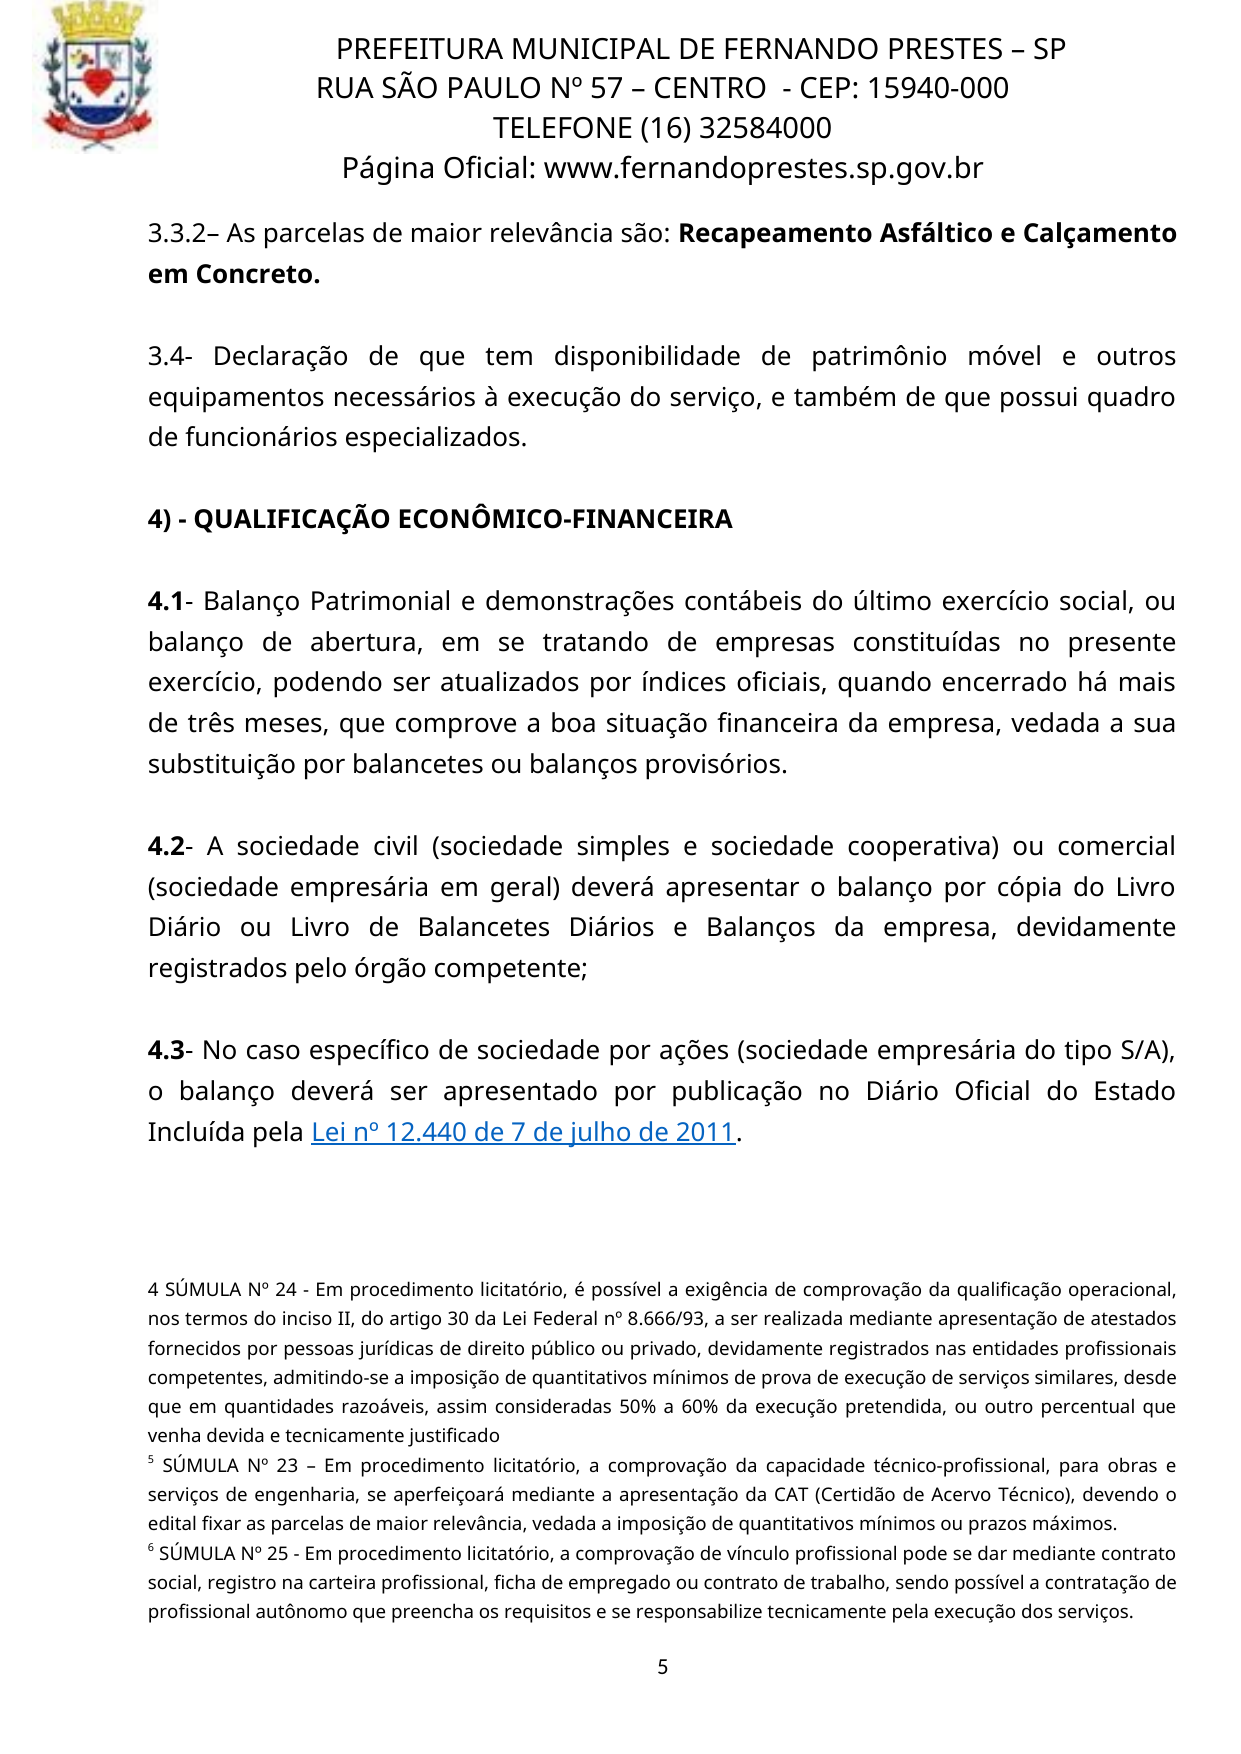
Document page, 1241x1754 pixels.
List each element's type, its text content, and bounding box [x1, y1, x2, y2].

text 4 SÚMULA Nº 24 - Em procedimento licitatório, é possível a exigência de comprovação da qualificação operacional, nos termos do inciso II, do artigo 30 da Lei Federal nº 8.666/93, a ser realizada mediante apresentação de atestados fornecidos por pessoas jurídicas de direito público ou privado, devidamente registrados nas entidades profissionais competentes, admitindo-se a imposição de quantitativos mínimos de prova de execução de serviços similares, desde que em quantidades razoáveis, assim consideradas 50% a 60% da execução pretendida, ou outro percentual que venha devida e tecnicamente justificado [148, 1276, 1178, 1448]
text 3.4- Declaração de que tem disponibilidade de patrimônio móvel e outros equipamentos necessários à execução do serviço, e também de que possui quadro de funcionários especializados. [148, 337, 1178, 454]
text 6 SÚMULA Nº 25 - Em procedimento licitatório, a comprovação de vínculo profissional pode se dar mediante contrato social, registro na carteira profissional, ficha de empregado ou contrato de trabalho, sendo possível a contratação de profissional autônomo que preencha os requisitos e se responsabilize tecnicamente pela execução dos serviços. [148, 1540, 1178, 1624]
picture [31, 0, 159, 154]
text 5 SÚMULA Nº 23 – Em procedimento licitatório, a comprovação da capacidade técnico-profissional, para obras e serviços de engenharia, se aperfeiçoará mediante a apresentação da CAT (Certidão de Acervo Técnico), devendo o edital fixar as parcelas de maior relevância, vedada a imposição de quantitativos mínimos ou prazos máximos. [148, 1452, 1178, 1536]
text 4) - QUALIFICAÇÃO ECONÔMICO-FINANCEIRA [148, 501, 1178, 536]
text 4.3- No caso específico de sociedade por ações (sociedade empresária do tipo S/A), o balanço deverá ser apresentado por publicação no Diário Oficial do Estado Incluída pela Lei nº 12.440 de 7 de julho de 2011. [148, 1031, 1178, 1149]
text 3.3.2– As parcelas de maior relevância são: Recapeamento Asfáltico e Calçamento em Concreto. [148, 215, 1178, 291]
text 4.2- A sociedade civil (sociedade simples e sociedade cooperativa) ou comercial (sociedade empresária em geral) deverá apresentar o balanço por cópia do Livro Diário ou Livro de Balancetes Diários e Balanços da empresa, devidamente registrados pelo órgão competente; [148, 827, 1178, 985]
text 4.1- Balanço Patrimonial e demonstrações contábeis do último exercício social, ou balanço de abertura, em se tratando de empresas constituídas no presente exercício, podendo ser atualizados por índices oficiais, quando encerrado há mais de três meses, que comprove a boa situação financeira da empresa, vedada a sua substituição por balancetes ou balanços provisórios. [148, 582, 1178, 781]
